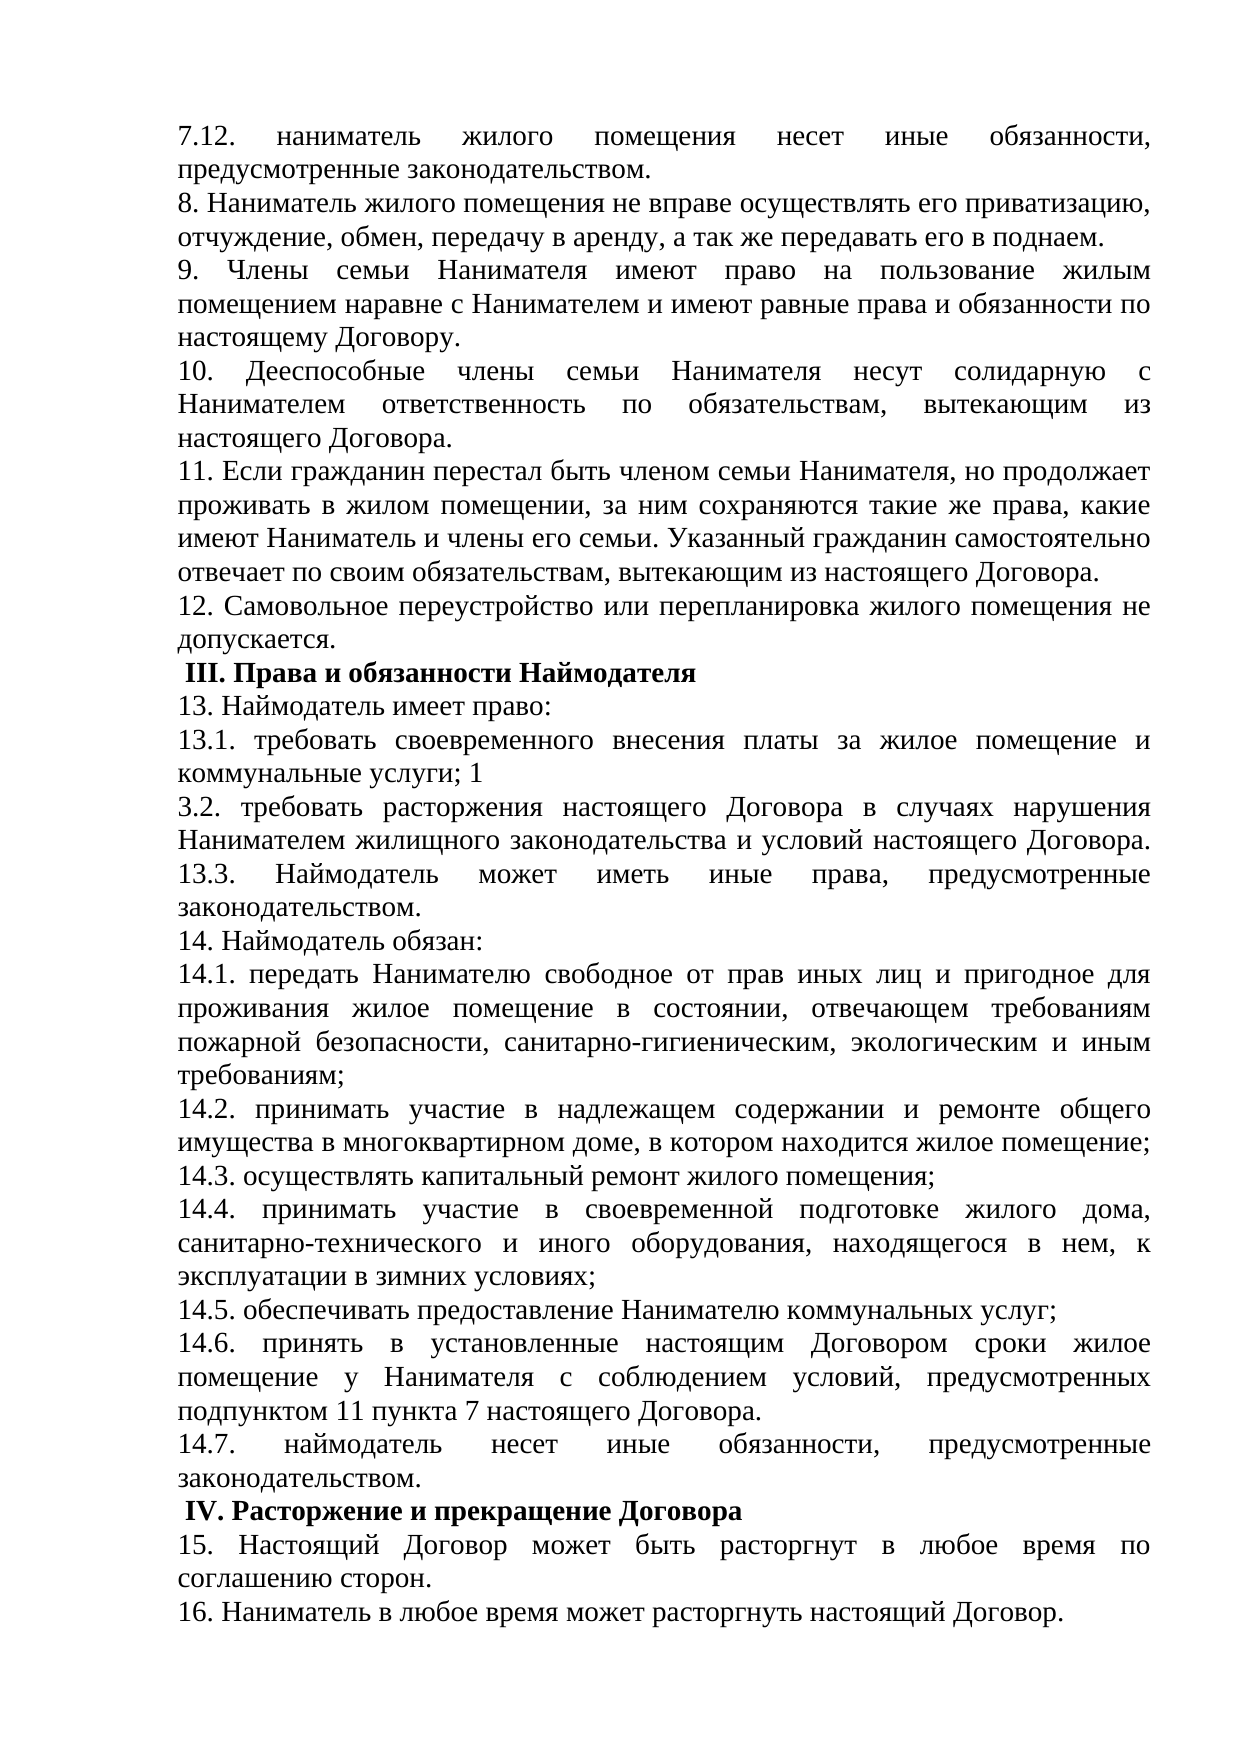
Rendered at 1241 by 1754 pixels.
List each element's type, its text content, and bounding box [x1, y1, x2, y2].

text 14. Наймодатель обязан: [177, 923, 1152, 957]
text 14.7. наймодатель несет иные обязанности, предусмотренные законодательством. [177, 1426, 1152, 1493]
text IV. Расторжение и прекращение Договора [177, 1493, 1152, 1527]
text 14.5. обеспечивать предоставление Нанимателю коммунальных услуг; [177, 1292, 1152, 1326]
text 16. Наниматель в любое время может расторгнуть настоящий Договор. [177, 1594, 1152, 1627]
text 15. Настоящий Договор может быть расторгнут в любое время по соглашению сторон. [177, 1527, 1152, 1594]
text 14.2. принимать участие в надлежащем содержании и ремонте общего имущества в многоквартирном доме, в котором находится жилое помещение; 14.3. осуществлять капитальный ремонт жилого помещения; [177, 1091, 1152, 1191]
text 13. Наймодатель имеет право: [177, 688, 1152, 722]
text 11. Если гражданин перестал быть членом семьи Нанимателя, но продолжает проживать в жилом помещении, за ним сохраняются такие же права, какие имеют Наниматель и члены его семьи. Указанный гражданин самостоятельно отвечает по своим обязательствам, вытекающим из настоящего Договора. [177, 453, 1152, 588]
text 3.2. требовать расторжения настоящего Договора в случаях нарушения Нанимателем жилищного законодательства и условий настоящего Договора. 13.3. Наймодатель может иметь иные права, предусмотренные законодательством. [177, 789, 1152, 923]
text 10. Дееспособные члены семьи Нанимателя несут солидарную с Нанимателем ответственность по обязательствам, вытекающим из настоящего Договора. [177, 353, 1152, 453]
text III. Права и обязанности Наймодателя [177, 655, 1152, 688]
text 14.1. передать Нанимателю свободное от прав иных лиц и пригодное для проживания жилое помещение в состоянии, отвечающем требованиям пожарной безопасности, санитарно-гигиеническим, экологическим и иным требованиям; [177, 957, 1152, 1091]
text 14.6. принять в установленные настоящим Договором сроки жилое помещение у Нанимателя с соблюдением условий, предусмотренных подпунктом 11 пункта 7 настоящего Договора. [177, 1326, 1152, 1426]
text 14.4. принимать участие в своевременной подготовке жилого дома, санитарно-технического и иного оборудования, находящегося в нем, к эксплуатации в зимних условиях; [177, 1191, 1152, 1292]
text 7.12. наниматель жилого помещения несет иные обязанности, предусмотренные законодательством. [177, 118, 1152, 185]
text 12. Самовольное переустройство или перепланировка жилого помещения не допускается. [177, 588, 1152, 655]
text 13.1. требовать своевременного внесения платы за жилое помещение и коммунальные услуги; 1 [177, 722, 1152, 789]
text 9. Члены семьи Нанимателя имеют право на пользование жилым помещением наравне с Нанимателем и имеют равные права и обязанности по настоящему Договору. [177, 252, 1152, 353]
text 8. Наниматель жилого помещения не вправе осуществлять его приватизацию, отчуждение, обмен, передачу в аренду, а так же передавать его в поднаем. [177, 185, 1152, 252]
